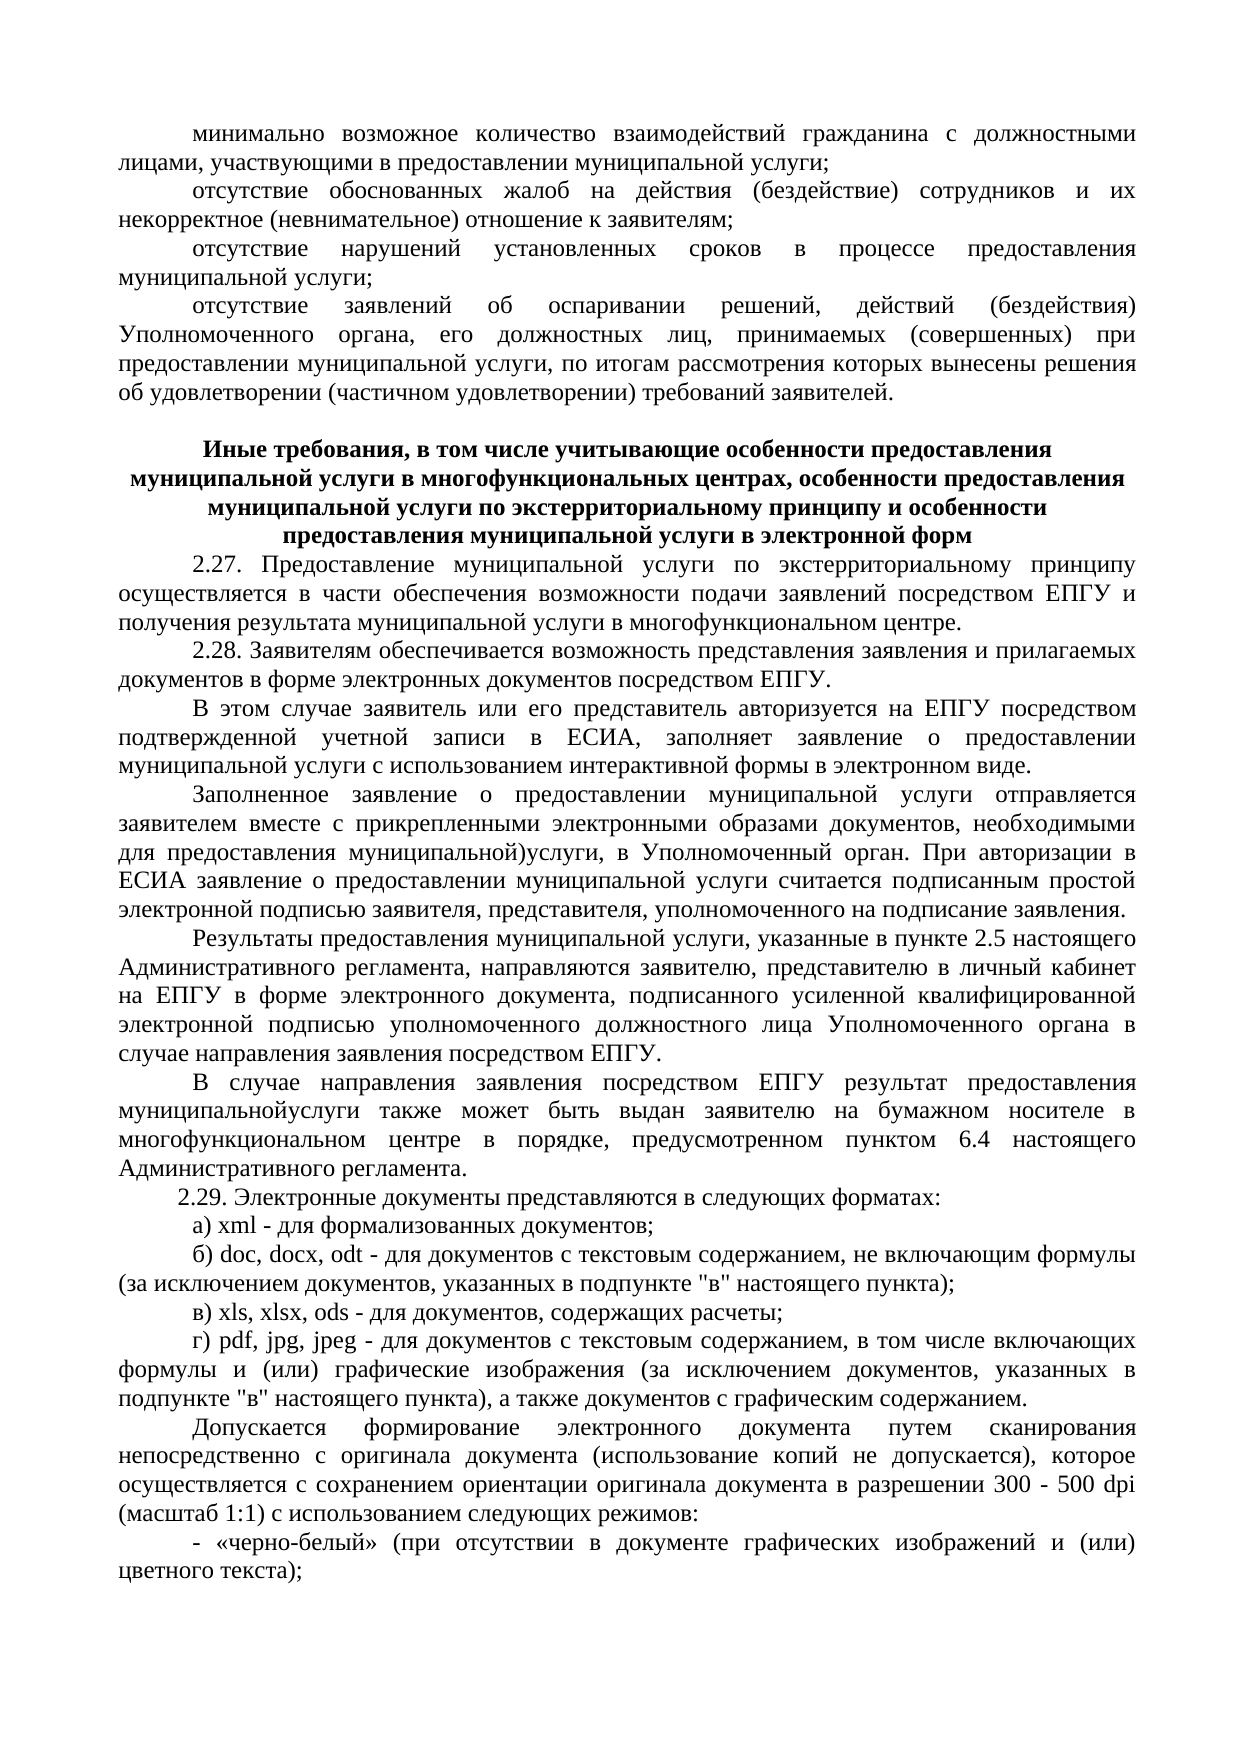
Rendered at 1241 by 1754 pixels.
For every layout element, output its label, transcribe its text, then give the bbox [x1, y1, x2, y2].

text Заполненное заявление о предоставлении муниципальной услуги отправляется заявителем вместе с прикрепленными электронными образами документов, необходимыми для предоставления муниципальной)услуги, в Уполномоченный орган. При авторизации в ЕСИА заявление о предоставлении муниципальной услуги считается подписанным простой электронной подписью заявителя, представителя, уполномоченного на подписание заявления. [118, 779, 1137, 923]
text г) pdf, jpg, jpeg - для документов с текстовым содержанием, в том числе включающих формулы и (или) графические изображения (за исключением документов, указанных в подпункте "в" настоящего пункта), а также документов с графическим содержанием. [118, 1326, 1137, 1412]
text отсутствие заявлений об оспаривании решений, действий (бездействия) Уполномоченного органа, его должностных лиц, принимаемых (совершенных) при предоставлении муниципальной услуги, по итогам рассмотрения которых вынесены решения об удовлетворении (частичном удовлетворении) требований заявителей. [118, 291, 1137, 406]
text Допускается формирование электронного документа путем сканирования непосредственно с оригинала документа (использование копий не допускается), которое осуществляется с сохранением ориентации оригинала документа в разрешении 300 - 500 dpi (масштаб 1:1) с использованием следующих режимов: [118, 1412, 1137, 1527]
text отсутствие обоснованных жалоб на действия (бездействие) сотрудников и их некорректное (невнимательное) отношение к заявителям; [118, 176, 1137, 233]
text б) doc, docx, odt - для документов с текстовым содержанием, не включающим формулы (за исключением документов, указанных в подпункте "в" настоящего пункта); [118, 1239, 1137, 1297]
list Результаты предоставления муниципальной услуги, указанные в пункте 2.5 настоящего Административного регламента, направляются заявителю, представителю в личный кабинет на ЕПГУ в форме электронного документа, подписанного усиленной квалифицированной электронной подписью уполномоченного должностного лица Уполномоченного органа в случае направления заявления посредством ЕПГУ. [118, 923, 1137, 1067]
text В случае направления заявления посредством ЕПГУ результат предоставления муниципальнойуслуги также может быть выдан заявителю на бумажном носителе в многофункциональном центре в порядке, предусмотренном пунктом 6.4 настоящего Административного регламента. [118, 1067, 1137, 1182]
text а) xml - для формализованных документов; [118, 1211, 1137, 1239]
text В этом случае заявитель или его представитель авторизуется на ЕПГУ посредством подтвержденной учетной записи в ЕСИА, заполняет заявление о предоставлении муниципальной услуги с использованием интерактивной формы в электронном виде. [118, 693, 1137, 779]
text минимально возможное количество взаимодействий гражданина с должностными лицами, участвующими в предоставлении муниципальной услуги; [118, 118, 1137, 176]
text отсутствие нарушений установленных сроков в процессе предоставления муниципальной услуги; [118, 233, 1137, 291]
text 2.27. Предоставление муниципальной услуги по экстерриториальному принципу осуществляется в части обеспечения возможности подачи заявлений посредством ЕПГУ и получения результата муниципальной услуги в многофункциональном центре. [118, 549, 1137, 636]
text в) xls, xlsx, ods - для документов, содержащих расчеты; [118, 1297, 1137, 1326]
text - «черно-белый» (при отсутствии в документе графических изображений и (или) цветного текста); [118, 1527, 1137, 1584]
text 2.29. Электронные документы представляются в следующих форматах: [118, 1182, 1137, 1211]
text Иные требования, в том числе учитывающие особенности предоставления муниципальной услуги в многофункциональных центрах, особенности предоставления муниципальной услуги по экстерриториальному принципу и особенности предоставления муниципальной услуги в электронной форм [118, 434, 1137, 549]
text 2.28. Заявителям обеспечивается возможность представления заявления и прилагаемых документов в форме электронных документов посредством ЕПГУ. [118, 636, 1137, 693]
